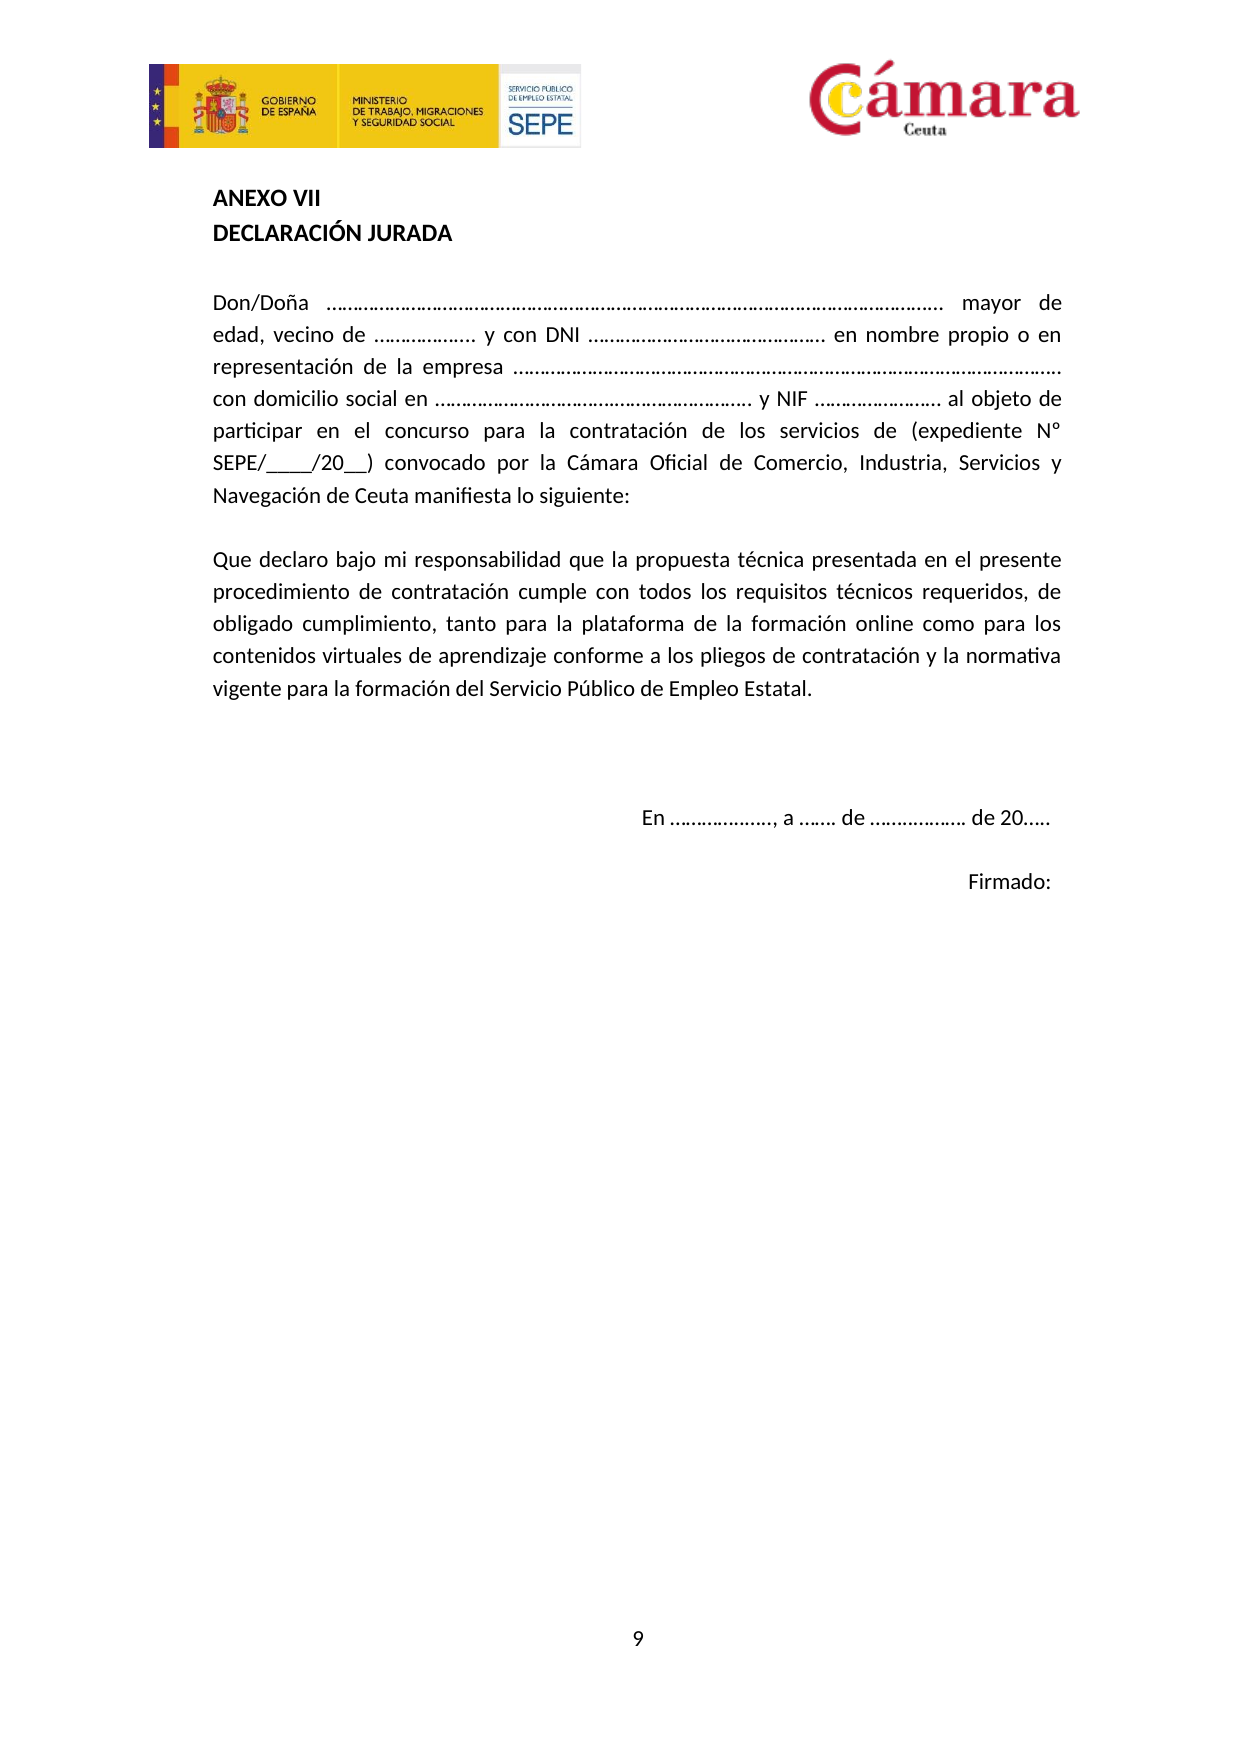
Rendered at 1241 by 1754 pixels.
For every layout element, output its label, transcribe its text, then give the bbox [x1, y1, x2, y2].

text DECLARACIÓN JURADA [213, 218, 1063, 248]
text En …………..….., a ……. de ……..………. de 20….. [189, 803, 1051, 831]
text Que declaro bajo mi responsabilidad que la propuesta técnica presentada en el presente procedimiento de contratación cumple con todos los requisitos técnicos requeridos, de obligado cumplimiento, tanto para la plataforma de la formación online como para los contenidos virtuales de aprendizaje conforme a los pliegos de contratación y la normativa vigente para la formación del Servicio Público de Empleo Estatal. [213, 545, 1063, 702]
text ANEXO VII [213, 183, 1063, 213]
picture [796, 53, 1094, 147]
text Don/Doña ……………………………………………………………………………………………………... mayor de edad, vecino de …………….... y con DNI ……………………………………… en nombre propio o en representación de la empresa ………………………………………………………………………………………….. con domicilio social en …………………………….…………………….. y NIF …………………… al objeto de participar en el concurso para la contratación de los servicios de (expediente Nº SEPE/____/20__) convocado por la Cámara Oficial de Comercio, Industria, Servicios y Navegación de Ceuta manifiesta lo siguiente: [213, 288, 1063, 509]
picture [149, 64, 582, 148]
text Firmado: [189, 867, 1051, 895]
